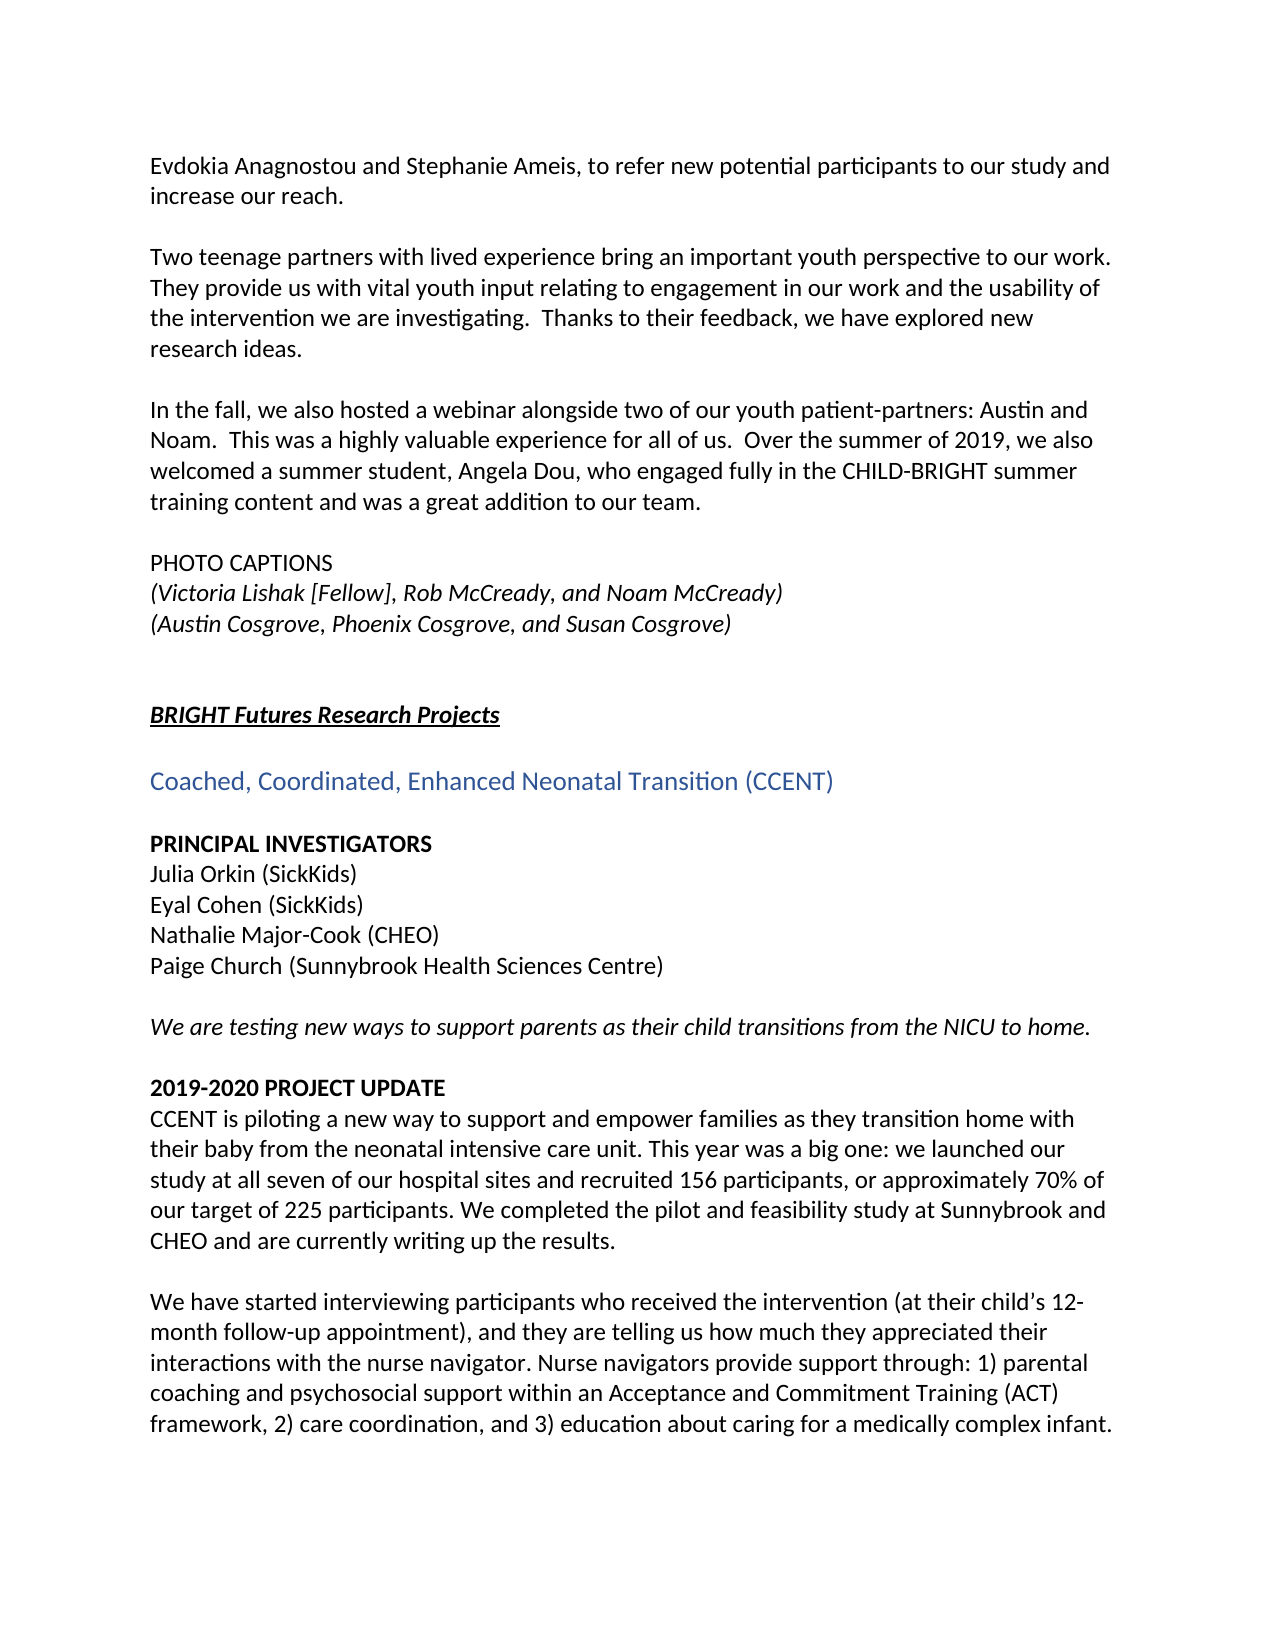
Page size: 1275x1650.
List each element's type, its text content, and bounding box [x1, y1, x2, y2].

text (Austin Cosgrove, Phoenix Cosgrove, and Susan Cosgrove) [150, 608, 1125, 638]
text PRINCIPAL INVESTIGATORS [150, 828, 1125, 859]
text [150, 150, 1125, 211]
text (Victoria Lishak [Fellow], Rob McCready, and Noam McCready) [150, 577, 1125, 608]
text Julia Orkin (SickKids) [150, 859, 1125, 889]
text Nathalie Major-Cook (CHEO) [150, 920, 1125, 950]
text Eyal Cohen (SickKids) [150, 889, 1125, 920]
text Paige Church (Sunnybrook Health Sciences Centre) [150, 950, 1125, 981]
text Two teenage partners with lived experience bring an important youth perspective to our work. They provide us with vital youth input relating to engagement in our work and the usability of the intervention we are investigating. Thanks to their feedback, we have explored new research ideas. [150, 242, 1125, 364]
text We have started interviewing participants who received the intervention (at their child’s 12-month follow-up appointment), and they are telling us how much they appreciated their interactions with the nurse navigator. Nurse navigators provide support through: 1) parental coaching and psychosocial support within an Acceptance and Commitment Training (ACT) framework, 2) care coordination, and 3) education about caring for a medically complex infant. [150, 1286, 1125, 1438]
text BRIGHT Futures Research Projects [150, 699, 1125, 730]
text CCENT is piloting a new way to support and empower families as they transition home with their baby from the neonatal intensive care unit. This year was a big one: we launched our study at all seven of our hospital sites and recruited 156 participants, or approximately 70% of our target of 225 participants. We completed the pilot and feasibility study at Sunnybrook and CHEO and are currently writing up the results. [150, 1103, 1125, 1255]
text 2019-2020 PROJECT UPDATE [150, 1072, 1125, 1103]
text PHOTO CAPTIONS [150, 547, 1125, 577]
text We are testing new ways to support parents as their child transitions from the NICU to home. [150, 1011, 1125, 1042]
text In the fall, we also hosted a webinar alongside two of our youth patient-partners: Austin and Noam. This was a highly valuable experience for all of us. Over the summer of 2019, we also welcomed a summer student, Angela Dou, who engaged fully in the CHILD-BRIGHT summer training content and was a great addition to our team. [150, 394, 1125, 516]
subtitle Coached, Coordinated, Enhanced Neonatal Transition (CCENT) [150, 764, 1125, 798]
